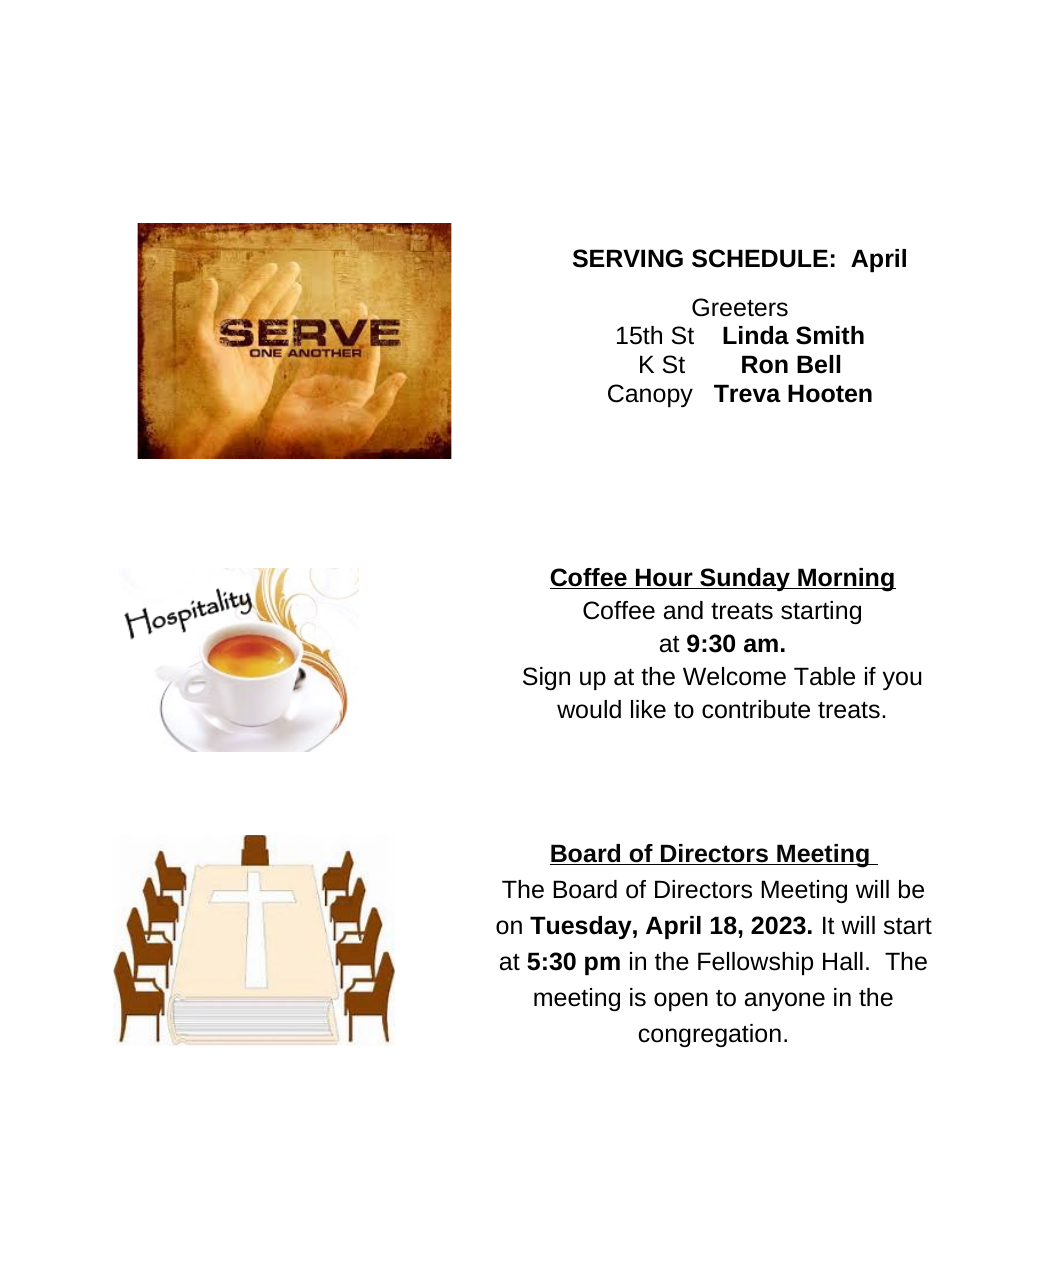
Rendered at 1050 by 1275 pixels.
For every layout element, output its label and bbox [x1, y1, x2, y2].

picture [137, 223, 452, 459]
picture [118, 568, 359, 752]
picture [112, 835, 396, 1046]
